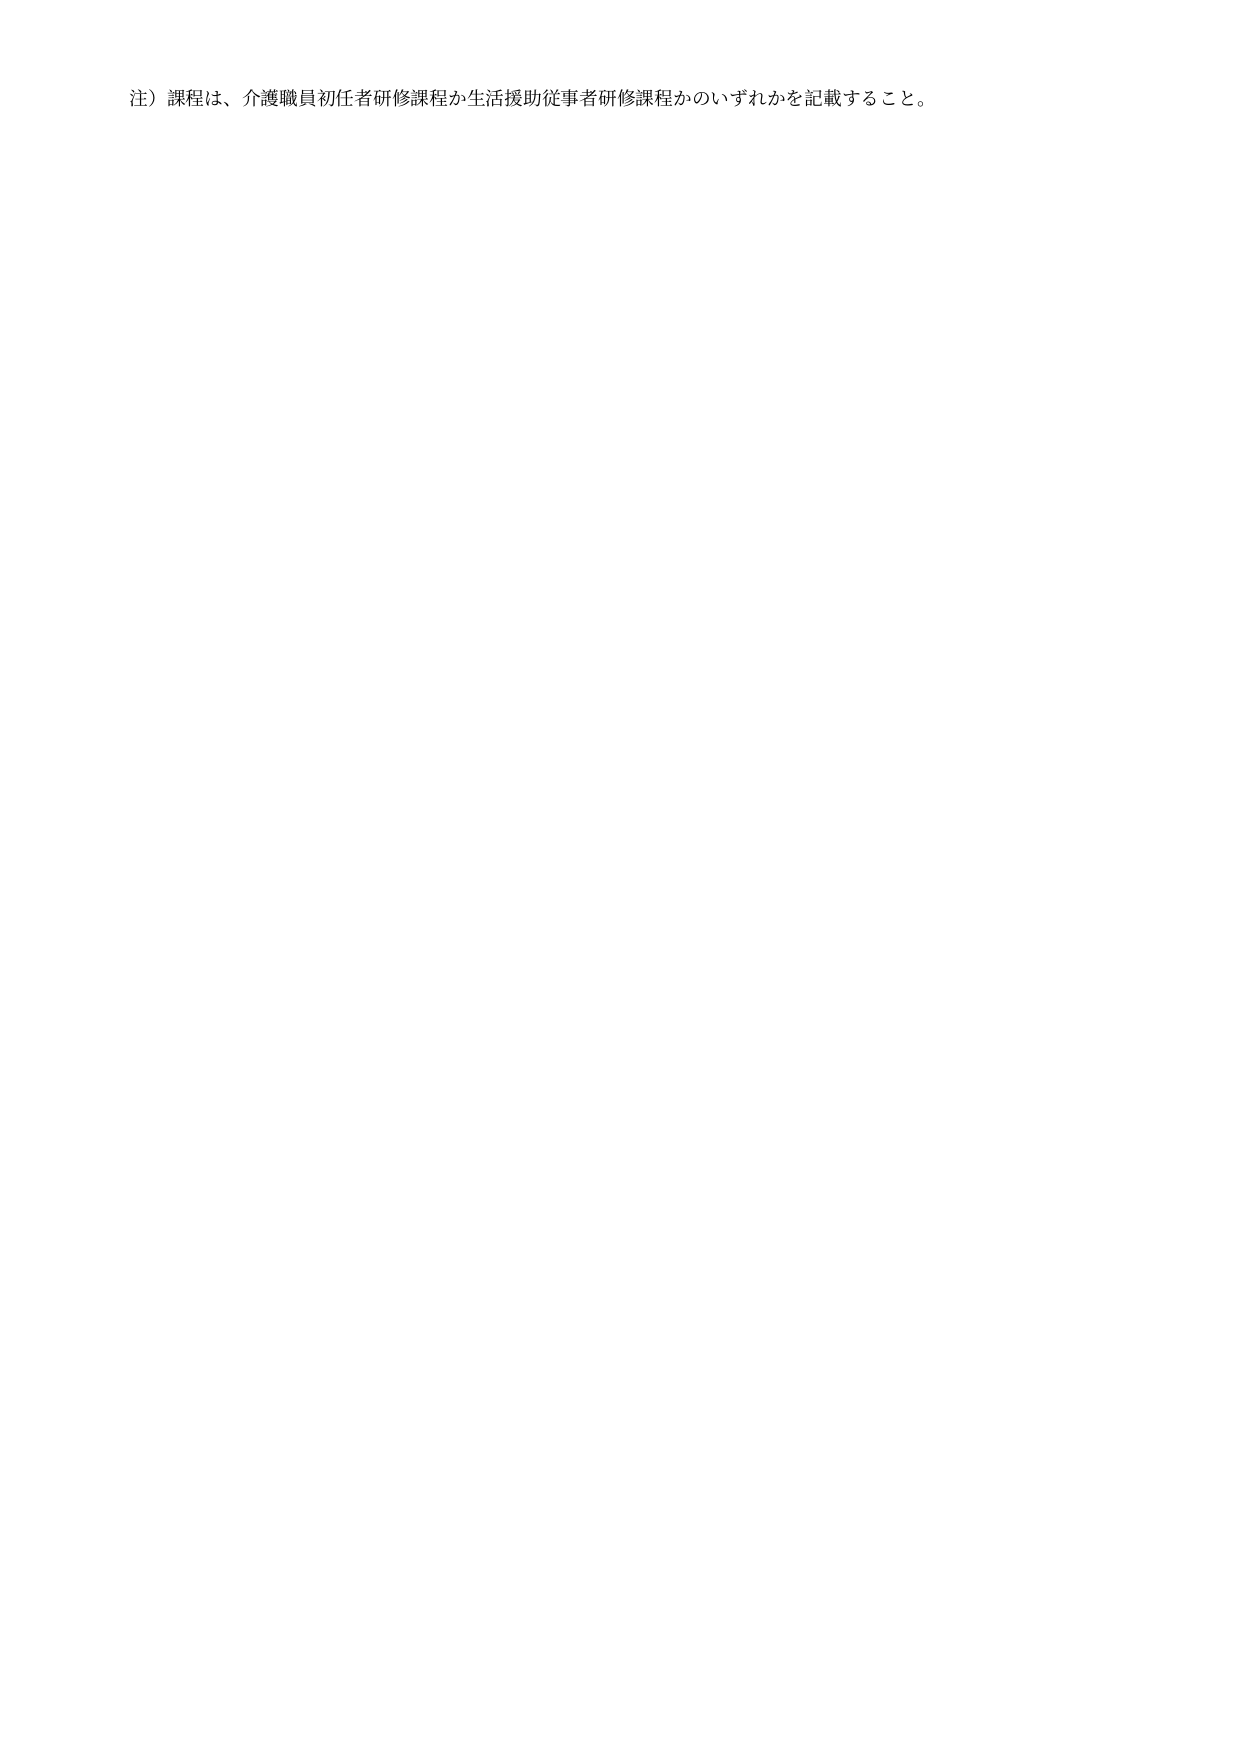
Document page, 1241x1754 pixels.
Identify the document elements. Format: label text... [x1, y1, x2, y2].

text 注）課程は、介護職員初任者研修課程か生活援助従事者研修課程かのいずれかを記載すること。 [106, 82, 1112, 112]
